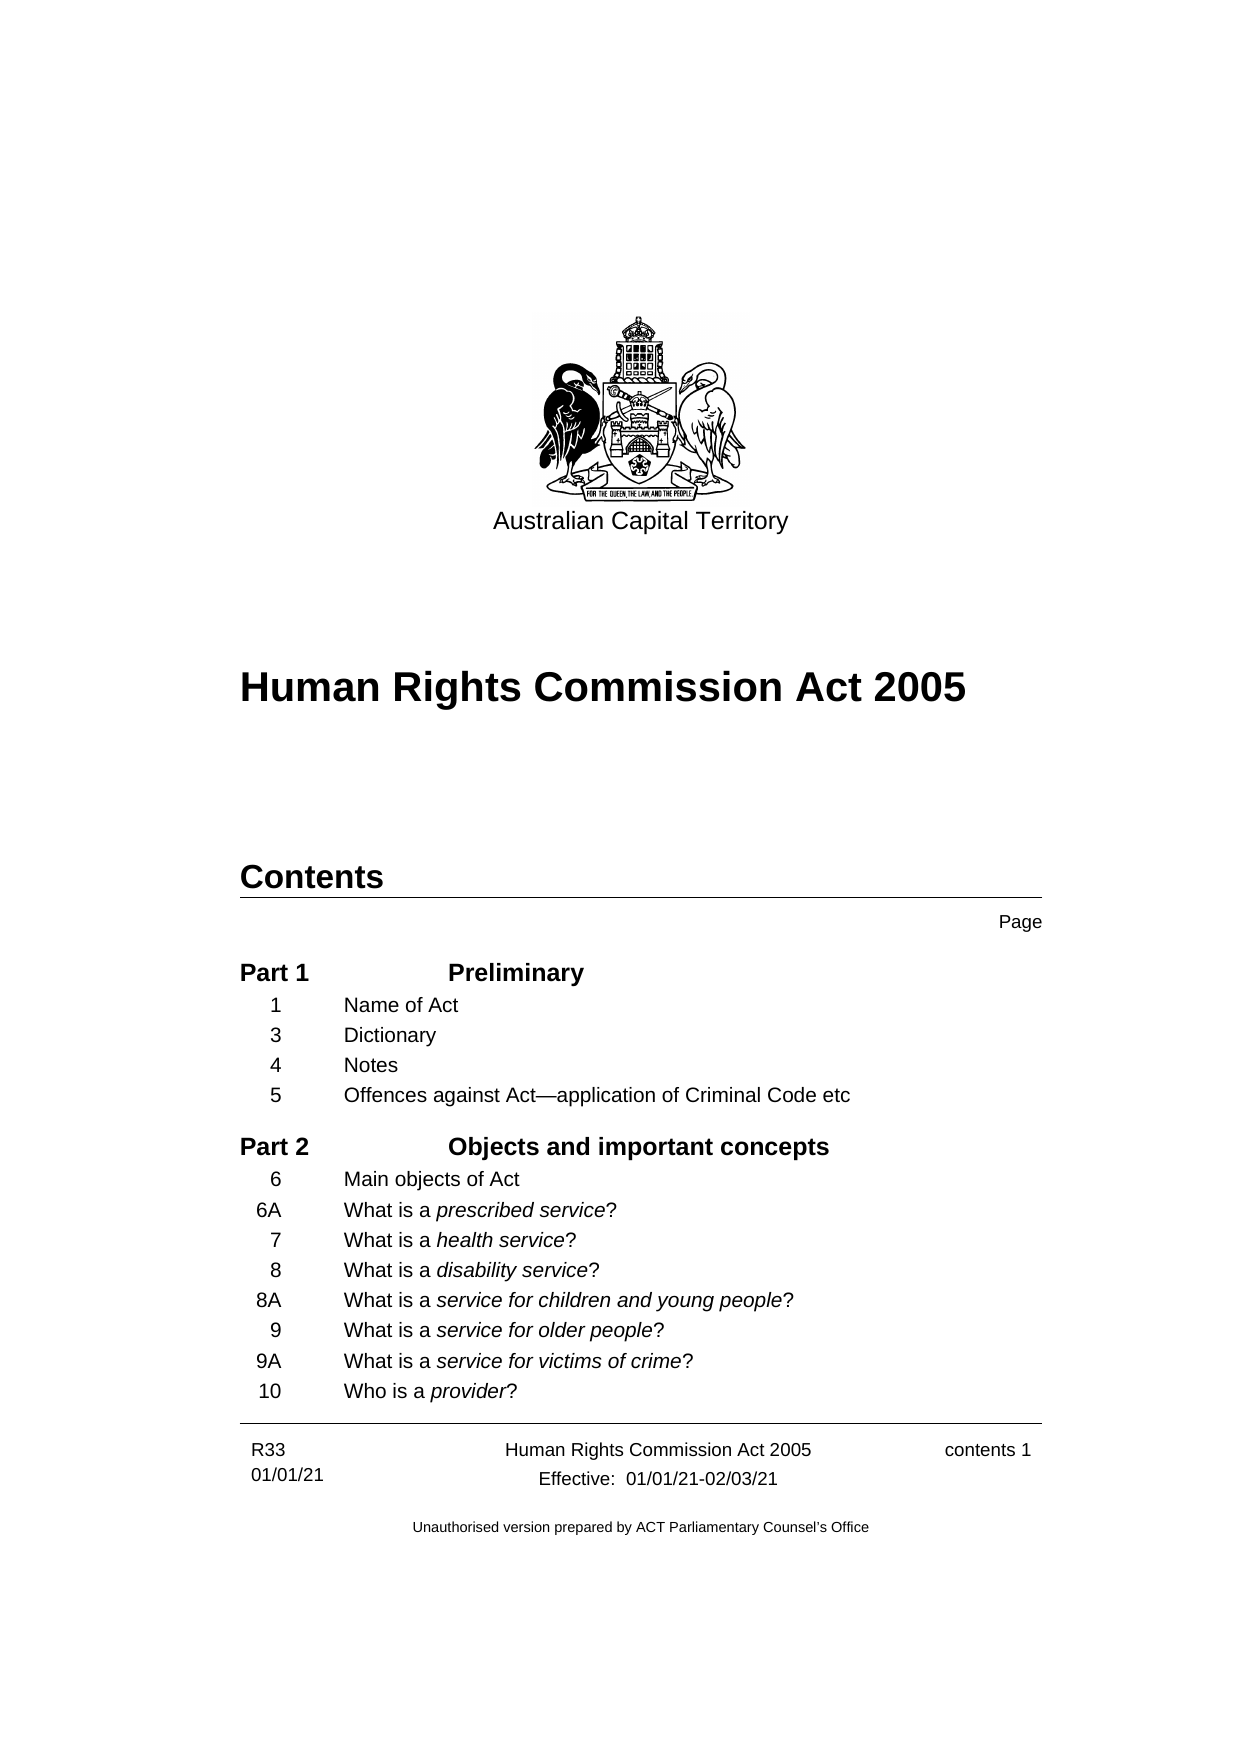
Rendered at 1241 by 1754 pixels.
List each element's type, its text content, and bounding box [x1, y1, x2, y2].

text 8A What is a service for children and young people? 8 [239, 1288, 996, 1312]
text 9 What is a service for older people? 8 [239, 1318, 996, 1342]
text 4 Notes 2 [239, 1053, 996, 1077]
text 1 Name of Act 2 [239, 993, 996, 1017]
text Human Rights Commission Act 2005 [239, 662, 1042, 710]
text Part 2 Objects and important concepts 4 [239, 1132, 996, 1161]
text 6A What is a prescribed service? 5 [239, 1197, 996, 1221]
text 6 Main objects of Act 4 [239, 1167, 996, 1191]
subtitle Contents [239, 857, 1042, 898]
text 7 What is a health service? 6 [239, 1228, 996, 1252]
text Australian Capital Territory [239, 506, 1042, 535]
text 5 Offences against Act—application of Criminal Code etc 3 [239, 1083, 996, 1107]
text 10 Who is a provider? 9 [239, 1379, 996, 1403]
text 9A What is a service for victims of crime? 9 [239, 1348, 996, 1372]
text Page [239, 911, 1042, 933]
text Part 1 Preliminary 2 [239, 958, 996, 986]
text 8 What is a disability service? 7 [239, 1258, 996, 1282]
text 3 Dictionary 2 [239, 1023, 996, 1047]
picture [531, 312, 751, 507]
